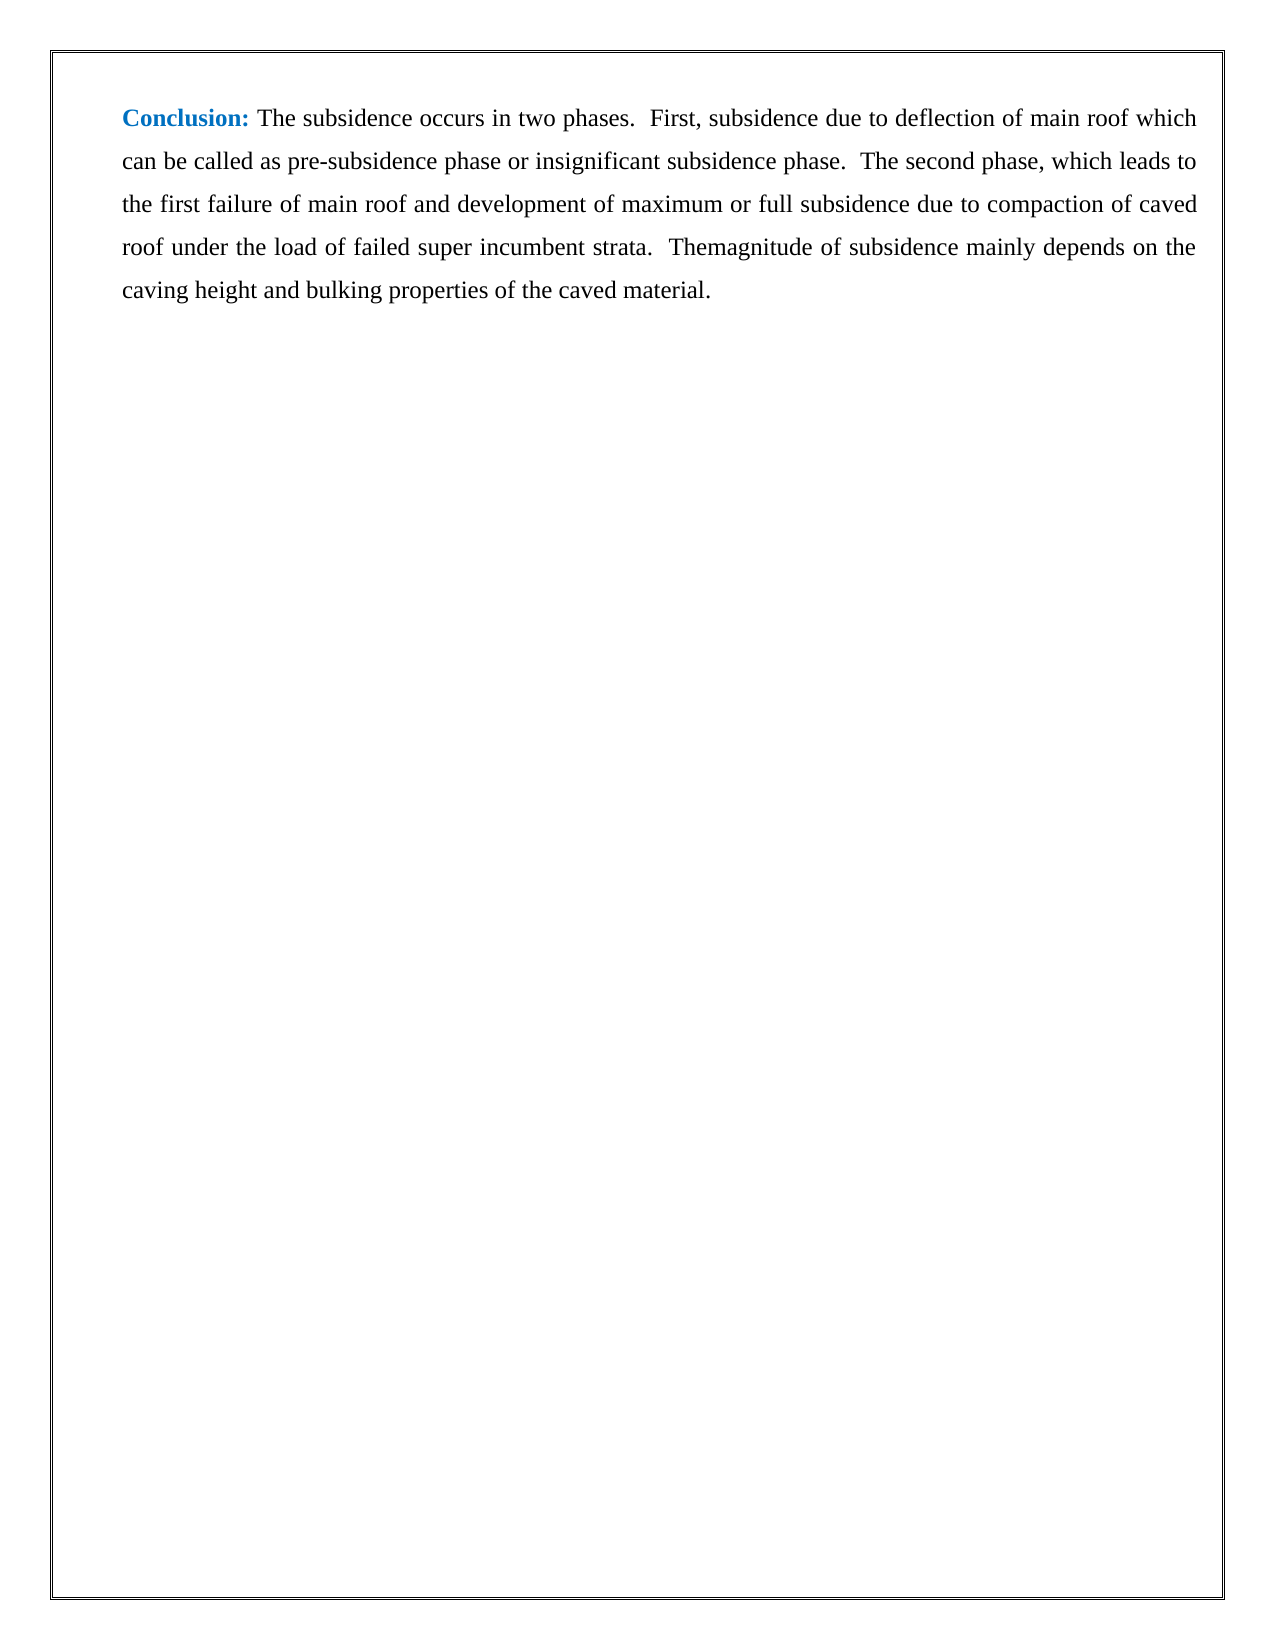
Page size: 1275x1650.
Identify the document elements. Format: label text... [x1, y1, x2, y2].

text Conclusion: The subsidence occurs in two phases. First, subsidence due to deflection of main roof which can be called as pre-subsidence phase or insignificant subsidence phase. The second phase, which leads to the first failure of main roof and development of maximum or full subsidence due to compaction of caved roof under the load of failed super incumbent strata. Themagnitude of subsidence mainly depends on the caving height and bulking properties of the caved material. [122, 103, 1198, 304]
